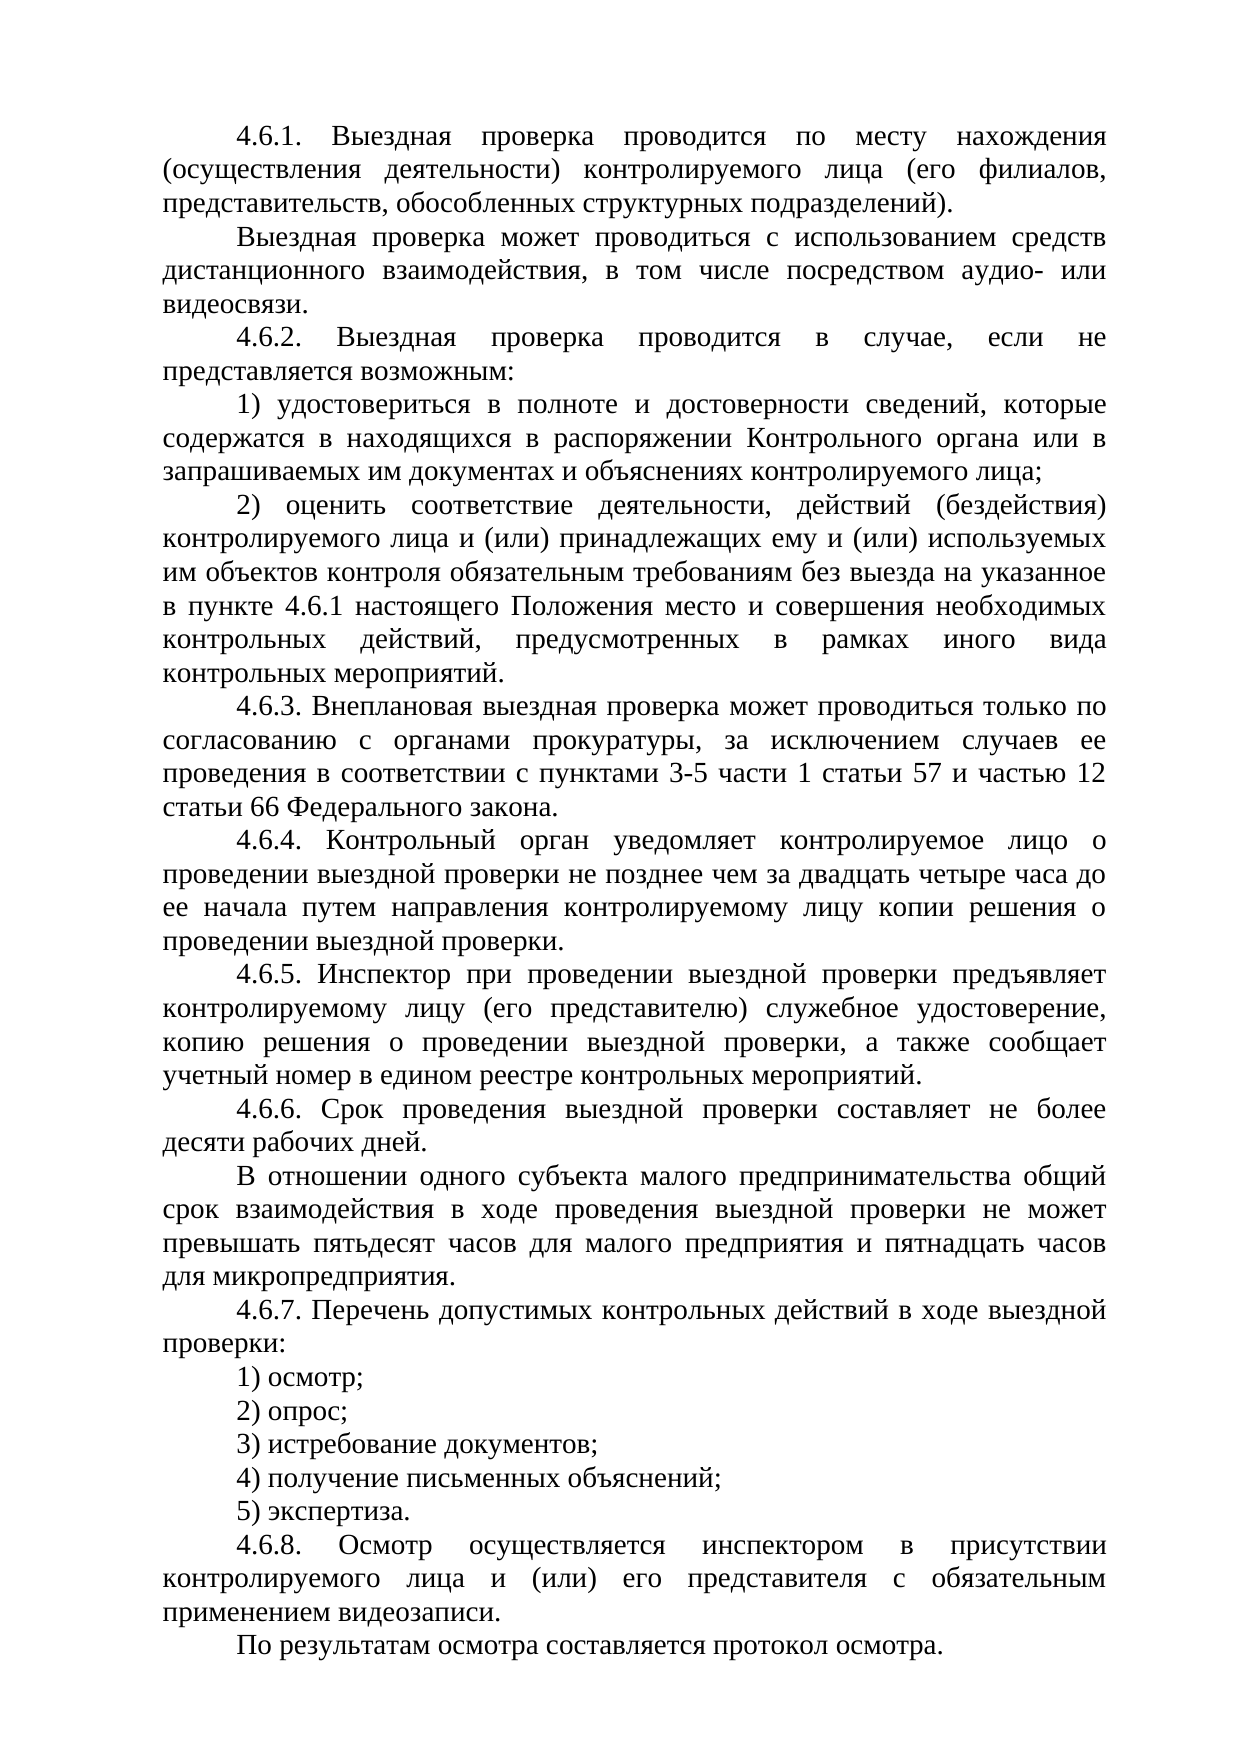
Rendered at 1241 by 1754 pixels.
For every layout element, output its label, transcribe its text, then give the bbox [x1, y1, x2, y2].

list 4.6.1. Выездная проверка проводится по месту нахождения (осуществления деятельности) контролируемого лица (его филиалов, представительств, обособленных структурных подразделений). [162, 118, 1107, 219]
text 1) удостовериться в полноте и достоверности сведений, которые содержатся в находящихся в распоряжении Контрольного органа или в запрашиваемых им документах и объяснениях контролируемого лица; [162, 386, 1107, 487]
list 4.6.2. Выездная проверка проводится в случае, если не представляется возможным: [162, 319, 1107, 386]
list 4.6.6. Срок проведения выездной проверки составляет не более десяти рабочих дней. [162, 1091, 1107, 1158]
text 4.6.3. Внеплановая выездная проверка может проводиться только по согласованию с органами прокуратуры, за исключением случаев ее проведения в соответствии с пунктами 3-5 части 1 статьи 57 и частью 12 статьи 66 Федерального закона. [162, 688, 1107, 822]
text 4.6.4. Контрольный орган уведомляет контролируемое лицо о проведении выездной проверки не позднее чем за двадцать четыре часа до ее начала путем направления контролируемому лицу копии решения о проведении выездной проверки. [162, 822, 1107, 957]
text 1) осмотр; [162, 1359, 1107, 1393]
text 5) экспертиза. [162, 1493, 1107, 1527]
list 4.6.5. Инспектор при проведении выездной проверки предъявляет контролируемому лицу (его представителю) служебное удостоверение, копию решения о проведении выездной проверки, а также сообщает учетный номер в едином реестре контрольных мероприятий. [162, 957, 1107, 1091]
text По результатам осмотра составляется протокол осмотра. [162, 1627, 1107, 1661]
text 3) истребование документов; [162, 1426, 1107, 1460]
list В отношении одного субъекта малого предпринимательства общий срок взаимодействия в ходе проведения выездной проверки не может превышать пятьдесят часов для малого предприятия и пятнадцать часов для микропредприятия. [162, 1158, 1107, 1292]
text 4.6.7. Перечень допустимых контрольных действий в ходе выездной проверки: [162, 1292, 1107, 1359]
text 2) оценить соответствие деятельности, действий (бездействия) контролируемого лица и (или) принадлежащих ему и (или) используемых им объектов контроля обязательным требованиям без выезда на указанное в пункте 4.6.1 настоящего Положения место и совершения необходимых контрольных действий, предусмотренных в рамках иного вида контрольных мероприятий. [162, 487, 1107, 688]
text 2) опрос; [162, 1393, 1107, 1426]
text 4.6.8. Осмотр осуществляется инспектором в присутствии контролируемого лица и (или) его представителя с обязательным применением видеозаписи. [162, 1527, 1107, 1627]
text 4) получение письменных объяснений; [162, 1460, 1107, 1493]
text Выездная проверка может проводиться с использованием средств дистанционного взаимодействия, в том числе посредством аудио- или видеосвязи. [162, 219, 1107, 319]
